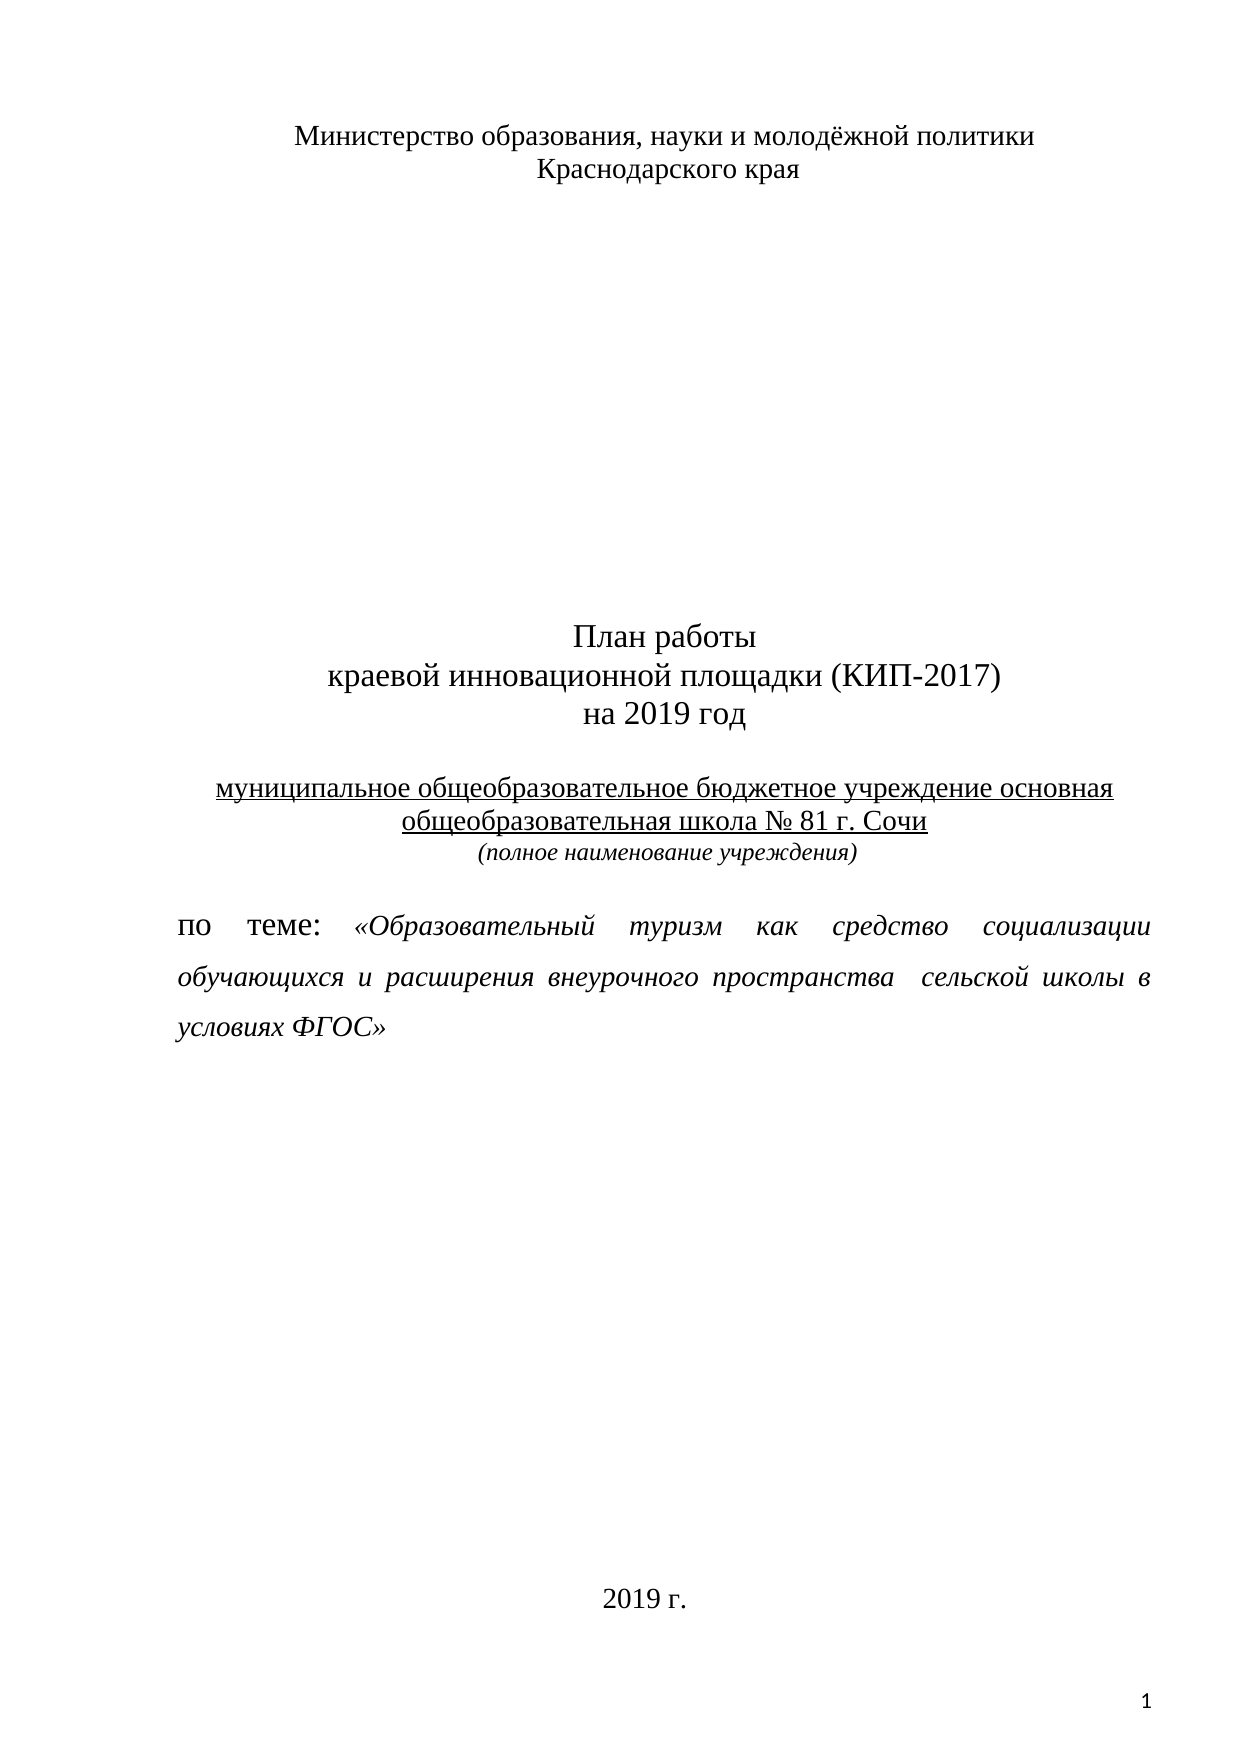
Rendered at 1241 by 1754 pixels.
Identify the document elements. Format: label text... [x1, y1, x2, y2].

text Министерство образования, науки и молодёжной политики [177, 118, 1152, 152]
text муниципальное общеобразовательное бюджетное учреждение основная общеобразовательная школа № 81 г. Сочи [177, 770, 1152, 837]
text краевой инновационной площадки (КИП-2017) [177, 655, 1152, 693]
text по теме: «Образовательный туризм как средство социализации обучающихся и расширения внеурочного пространства сельской школы в условиях ФГОС» [177, 904, 1152, 1043]
text Краснодарского края [177, 152, 1152, 185]
text на 2019 год [177, 693, 1152, 731]
text 2019 г. [177, 1581, 1152, 1615]
text План работы [177, 616, 1152, 655]
text (полное наименование учреждения) [177, 837, 1152, 866]
